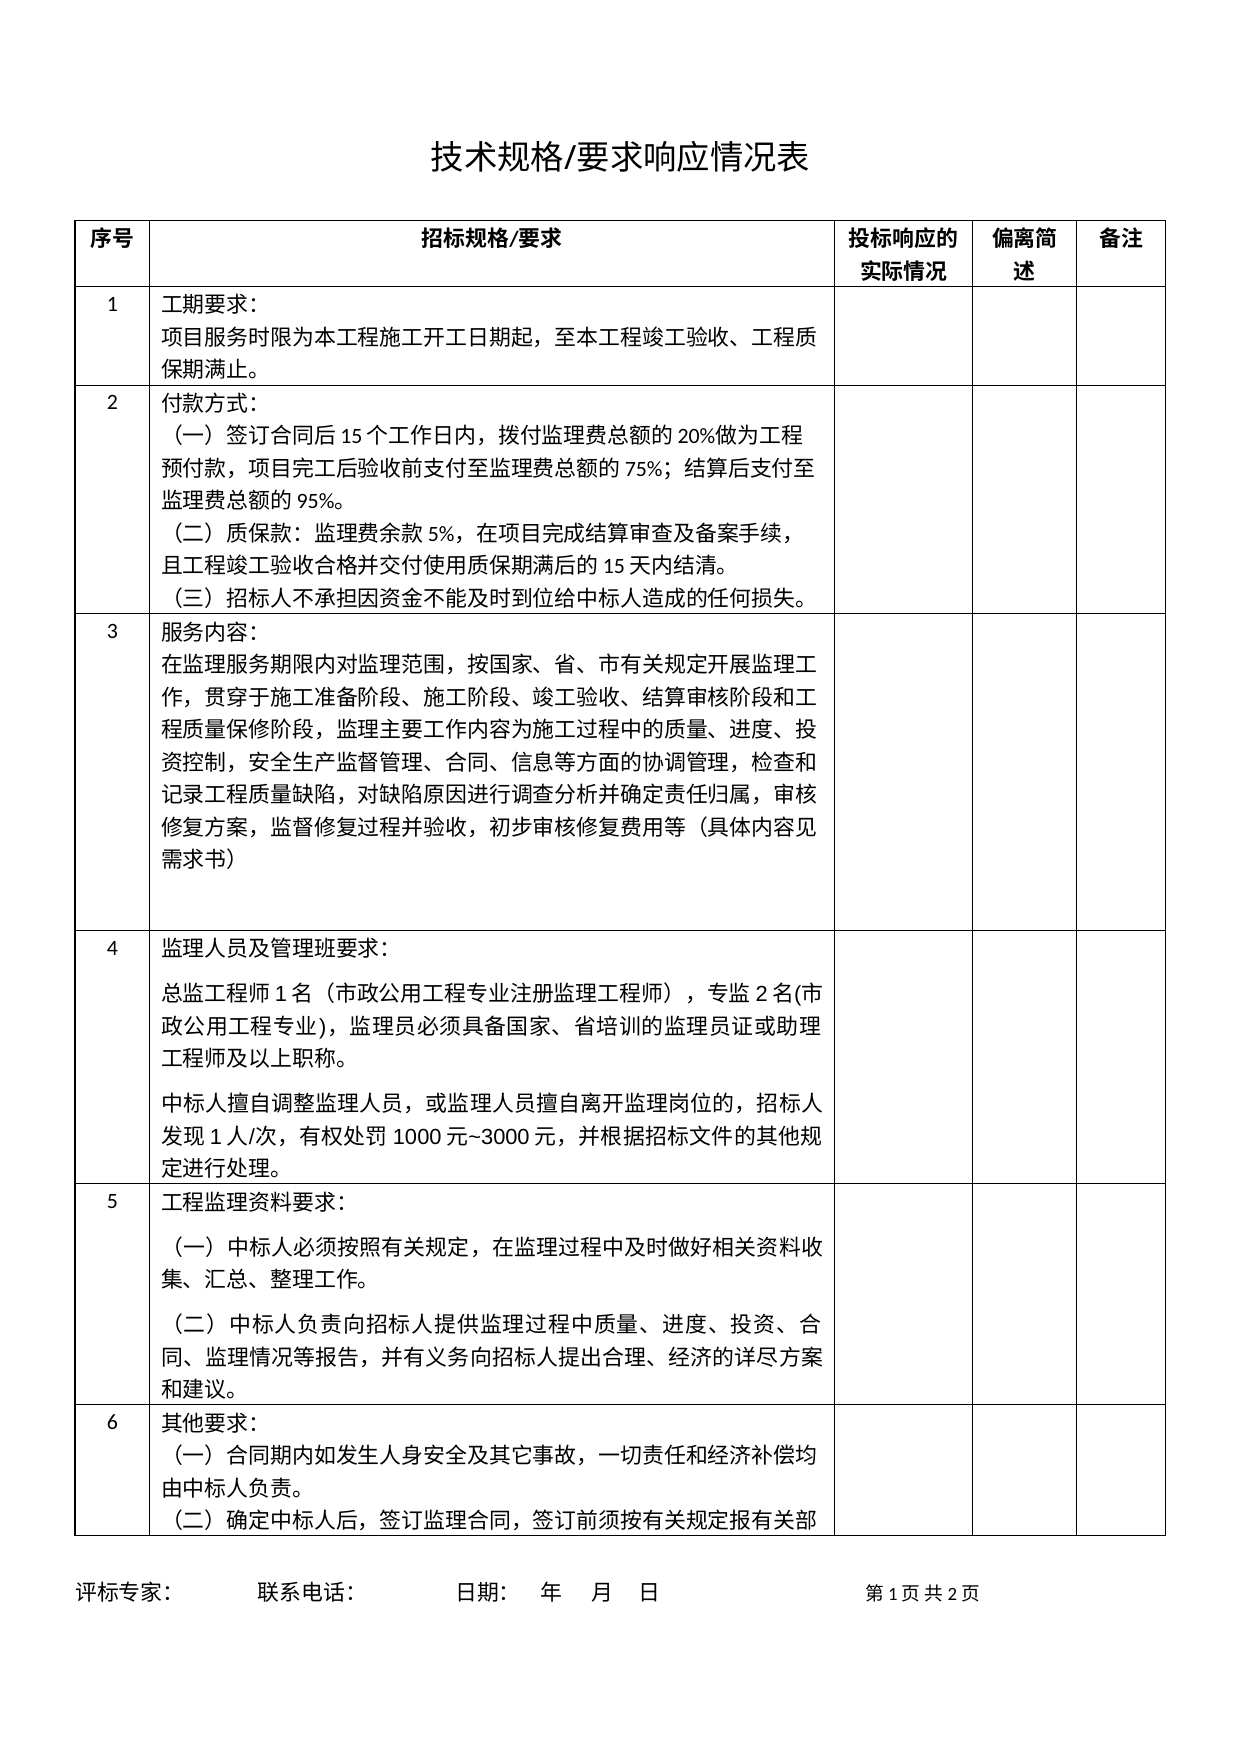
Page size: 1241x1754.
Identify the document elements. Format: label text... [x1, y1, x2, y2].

table_cell [835, 386, 972, 613]
table_cell 付款方式： （一）签订合同后15个工作日内，拨付监理费总额的20%做为工程预付款，项目完工后验收前支付至监理费总额的75%；结算后支付至监理费总额的95%。 （二）质保款：监理费余款5%，在项目完成结算审查及备案手续，且工程竣工验收合格并交付使用质保期满后的15天内结清。 （三）招标人不承担因资金不能及时到位给中标人造成的任何损失。 [150, 386, 834, 613]
table_cell [1077, 386, 1165, 613]
table_cell [973, 287, 1076, 384]
table_cell [973, 614, 1076, 930]
table_cell [1077, 287, 1165, 384]
table_cell [973, 1184, 1076, 1404]
table_cell [1077, 1184, 1165, 1404]
table_cell [835, 1405, 972, 1535]
table_cell 服务内容： 在监理服务期限内对监理范围，按国家、省、市有关规定开展监理工作，贯穿于施工准备阶段、施工阶段、竣工验收、结算审核阶段和工程质量保修阶段，监理主要工作内容为施工过程中的质量、进度、投资控制，安全生产监督管理、合同、信息等方面的协调管理，检查和记录工程质量缺陷，对缺陷原因进行调查分析并确定责任归属，审核修复方案，监督修复过程并验收，初步审核修复费用等（具体内容见需求书） [150, 614, 834, 930]
table_cell [1077, 614, 1165, 930]
table_cell 监理人员及管理班要求： 总监工程师1名（市政公用工程专业注册监理工程师），专监2名(市政公用工程专业)，监理员必须具备国家、省培训的监理员证或助理工程师及以上职称。 中标人擅自调整监理人员，或监理人员擅自离开监理岗位的，招标人发现1人/次，有权处罚1000元~3000元，并根据招标文件的其他规定进行处理。 [150, 931, 834, 1183]
table_cell 2 [76, 386, 149, 613]
table_cell [973, 931, 1076, 1183]
table_cell 工期要求： 项目服务时限为本工程施工开工日期起，至本工程竣工验收、工程质保期满止。 [150, 287, 834, 384]
table_header 招标规格/要求 [150, 221, 834, 286]
table_cell [973, 386, 1076, 613]
table_cell [1077, 931, 1165, 1183]
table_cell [150, 1405, 834, 1535]
table_cell 3 [76, 614, 149, 930]
table_cell [835, 614, 972, 930]
table_cell 工程监理资料要求： （一）中标人必须按照有关规定，在监理过程中及时做好相关资料收集、汇总、整理工作。 （二）中标人负责向招标人提供监理过程中质量、进度、投资、合同、监理情况等报告，并有义务向招标人提出合理、经济的详尽方案和建议。 [150, 1184, 834, 1404]
table_cell 4 [76, 931, 149, 1183]
text 技术规格/要求响应情况表 [75, 122, 1165, 187]
table_header 备注 [1077, 221, 1165, 286]
table_header 投标响应的实际情况 [835, 221, 972, 286]
table_cell 1 [76, 287, 149, 384]
table_header 偏离简述 [973, 221, 1076, 286]
table_cell [835, 287, 972, 384]
table_cell 5 [76, 1184, 149, 1404]
table_cell [835, 931, 972, 1183]
table_cell [835, 1184, 972, 1404]
table_cell [1077, 1405, 1165, 1535]
table_cell 6 [76, 1405, 149, 1535]
table_cell [973, 1405, 1076, 1535]
table_header 序号 [76, 221, 149, 286]
